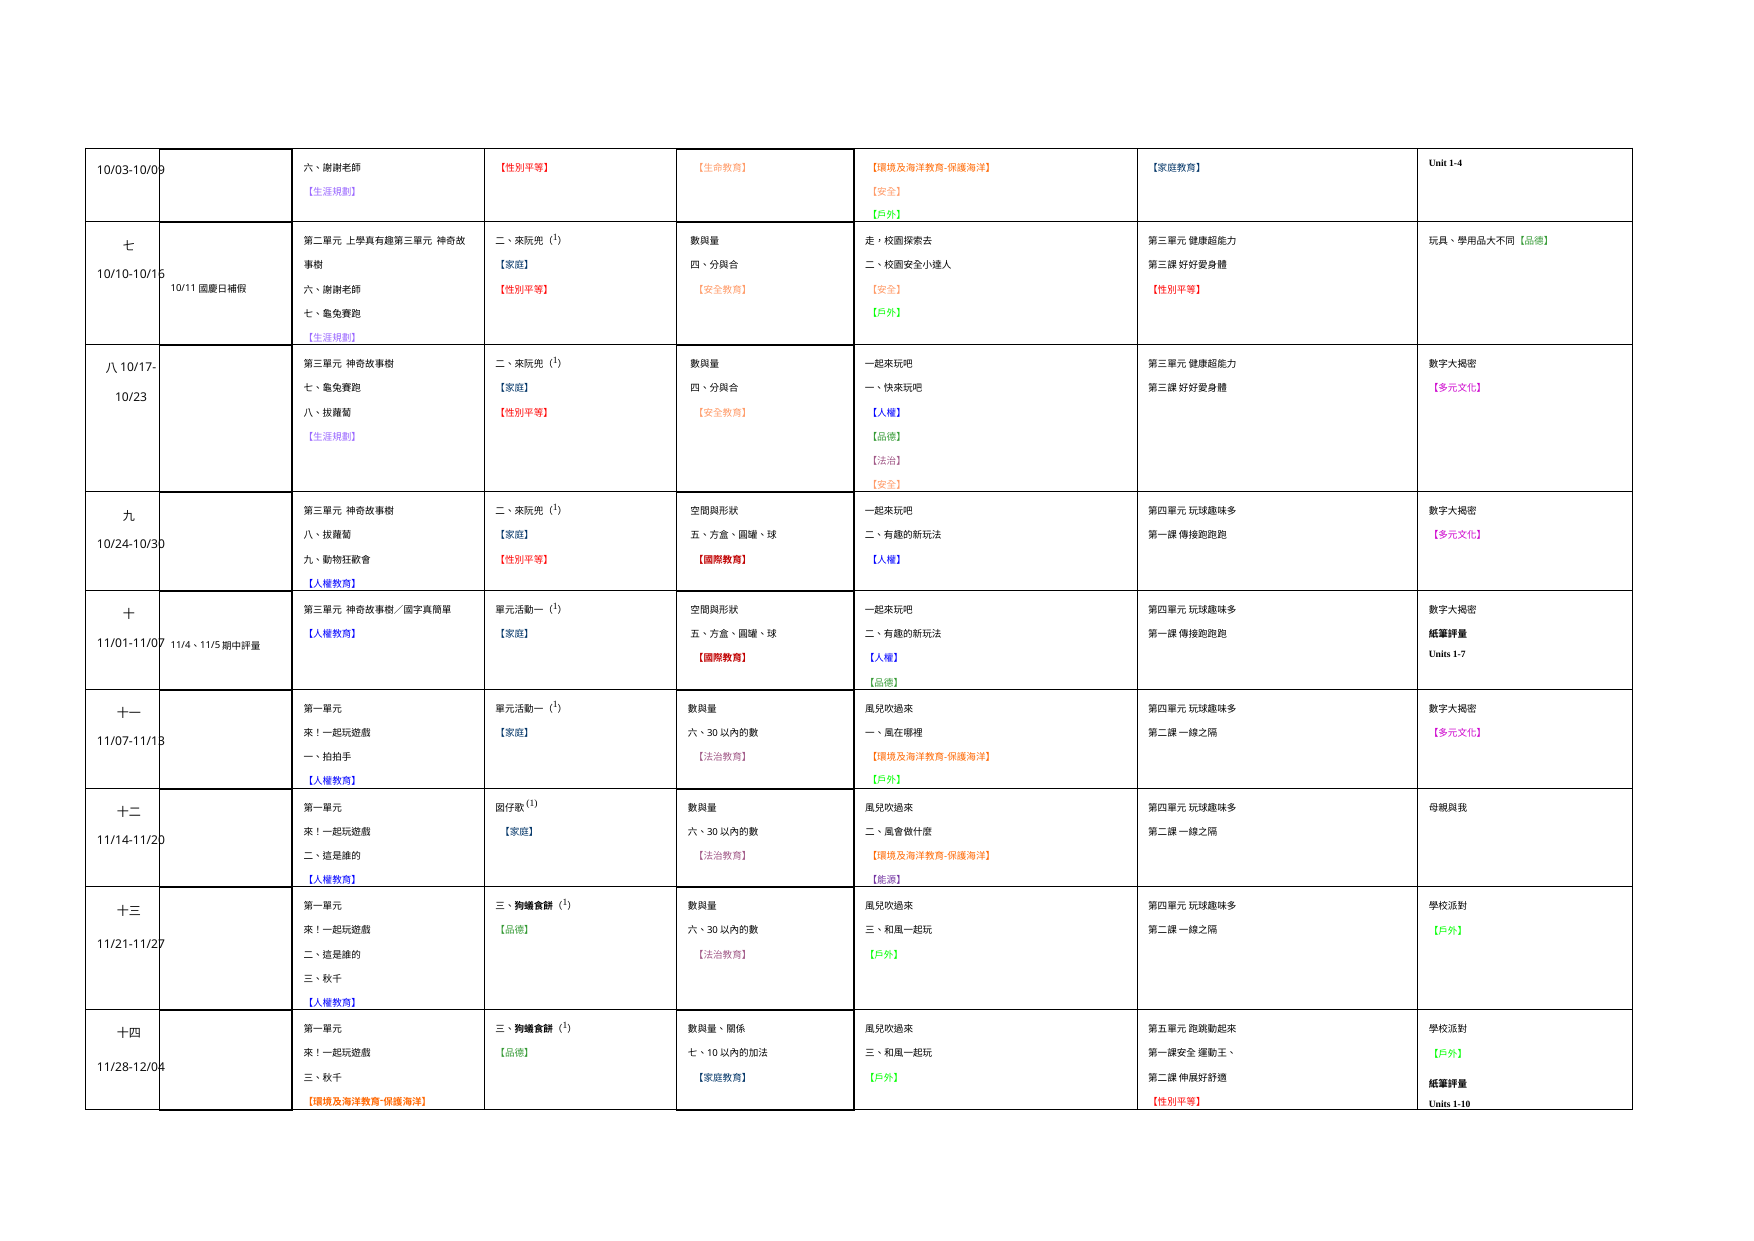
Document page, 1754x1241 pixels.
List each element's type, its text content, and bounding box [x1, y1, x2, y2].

table_cell 一起來玩吧 一、快來玩吧 【人權】 【品德】 【法治】 【安全】 [855, 345, 1137, 491]
table_cell 十四 11/28-12/04 [86, 1010, 159, 1109]
table_cell 二、來阮兜（1） [485, 222, 676, 344]
table_cell 走，校園探索去 二、校園安全小達人 【安全】 【戶外】 [855, 222, 1137, 344]
table_cell Units 1-7 [1418, 591, 1632, 689]
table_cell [677, 150, 853, 221]
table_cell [293, 149, 484, 221]
table_cell 二、來阮兜（1） [485, 345, 676, 491]
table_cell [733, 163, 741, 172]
table_cell 第一單元 來！一起玩遊戲 三、秋千 【環境及海洋教育-保護海洋】 [293, 1010, 484, 1109]
table_cell 第一單元 來！一起玩遊戲 二、這是誰的 三、秋千 【人權教育】 [293, 887, 484, 1009]
table_cell 單元活動一（1） [485, 690, 676, 787]
table_cell 第五單元 跑跳動起來 第一課安全 運動王、 第二課 伸展好舒適 【性別平等】 [1138, 1010, 1417, 1109]
table_cell 第四單元 玩球趣味多 第二課 一線之隔 [1138, 789, 1417, 886]
table_cell 十二 11/14-11/20 [86, 789, 159, 886]
table_cell 一起來玩吧 二、有趣的新玩法 【人權】 【品德】 [855, 591, 1137, 689]
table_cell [1138, 149, 1417, 221]
table_cell 數與量 四、分與合 【安全教育】 [677, 346, 853, 491]
table_cell [160, 691, 291, 787]
table_cell 數與量 六、30以內的數 【法治教育】 [677, 790, 853, 886]
table_cell 囡仔歌 (1) [485, 789, 676, 886]
table_cell 第三單元 健康超能力 第三課 好好愛身體 【性別平等】 [1138, 222, 1417, 344]
table_cell 【多元文化】 [1418, 492, 1632, 590]
table_cell 風兒吹過來 二、風會做什麼 【環境及海洋教育-保護海洋】 【能源】 [855, 789, 1137, 886]
table_cell 十 11/01-11/07 [86, 591, 159, 689]
table_cell [160, 493, 291, 590]
table_cell 第三單元 神奇故事樹 八、拔蘿蔔 九、動物狂歡會 【人權教育】 [293, 492, 484, 590]
table_cell 十一 11/07-11/13 [86, 690, 159, 787]
table_cell 一起來玩吧 二、有趣的新玩法 【人權】 [855, 492, 1137, 590]
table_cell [855, 149, 1137, 221]
table_cell 第四單元 玩球趣味多 第二課 一線之隔 [1138, 887, 1417, 1009]
table_cell 數與量 六、30以內的數 【法治教育】 [677, 888, 853, 1009]
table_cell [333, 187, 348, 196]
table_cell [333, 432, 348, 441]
table_cell 十三 11/21-11/27 [86, 887, 159, 1009]
table_cell 【多元文化】 [1418, 345, 1632, 491]
table_cell [160, 592, 291, 689]
table_cell 第四單元 玩球趣味多 第一課 傳接跑跑跑 [1138, 591, 1417, 689]
table_cell 八10/17-10/23 [86, 345, 159, 491]
table_cell [1418, 887, 1632, 1009]
table_cell 【品德】 [1418, 222, 1632, 344]
table_cell 單元活動一（1） [485, 591, 676, 689]
table_cell 第二單元 上學真有趣第三單元 神奇故事樹 六、謝謝老師 七、龜兔賽跑 【生涯規劃】 [293, 222, 484, 344]
table_cell 風兒吹過來 三、和風一起玩 【戶外】 [855, 1010, 1137, 1109]
table_cell 第三單元 神奇故事樹／國字真簡單 【人權教育】 [293, 591, 484, 689]
table_cell 三、狗蟻食餅（1） [485, 1010, 676, 1109]
table_cell Units 1-10 [1418, 1010, 1632, 1109]
table_cell 二、來阮兜（1） [485, 492, 676, 590]
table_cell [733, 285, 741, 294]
table_cell [160, 888, 291, 1009]
table_cell [160, 223, 291, 344]
table_cell [160, 150, 291, 221]
table_cell 空間與形狀 五、方盒、圓罐、球 【國際教育】 [677, 592, 853, 689]
table_cell 數與量 六、30以內的數 【法治教育】 [677, 691, 853, 787]
table_cell 六 10/03-10/09 [86, 149, 159, 221]
table_cell 三、狗蟻食餅（1） [485, 887, 676, 1009]
table_cell [1418, 789, 1632, 886]
table_cell 九 10/24-10/30 [86, 492, 159, 590]
table_cell 二、來阮兜（1） [485, 149, 676, 221]
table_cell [677, 1011, 853, 1109]
table_cell 空間與形狀 五、方盒、圓罐、球 【國際教育】 [677, 493, 853, 590]
table_cell Unit 1-4 [1418, 149, 1632, 221]
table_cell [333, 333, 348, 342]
table_cell 數與量 四、分與合 【安全教育】 [677, 223, 853, 344]
table_cell 【多元文化】 [1418, 690, 1632, 787]
table_cell 第三單元 健康超能力 第三課 好好愛身體 [1138, 345, 1417, 491]
table_cell 第一單元 來！一起玩遊戲 一、拍拍手 【人權教育】 [293, 690, 484, 787]
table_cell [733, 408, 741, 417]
table_cell [160, 790, 291, 886]
table_cell [160, 346, 291, 491]
table_cell 第一單元 來！一起玩遊戲 二、這是誰的 【人權教育】 [293, 789, 484, 886]
table_cell 風兒吹過來 三、和風一起玩 【戶外】 [855, 887, 1137, 1009]
table_cell 第四單元 玩球趣味多 第一課 傳接跑跑跑 [1138, 492, 1417, 590]
table_cell [160, 1011, 291, 1109]
table_cell 第四單元 玩球趣味多 第二課 一線之隔 [1138, 690, 1417, 787]
table_cell 風兒吹過來 一、風在哪裡 【環境及海洋教育-保護海洋】 【戶外】 [855, 690, 1137, 787]
table_cell 七 10/10-10/16 [86, 222, 159, 344]
table_cell 第三單元 神奇故事樹 七、龜兔賽跑 八、拔蘿蔔 【生涯規劃】 [293, 345, 484, 491]
